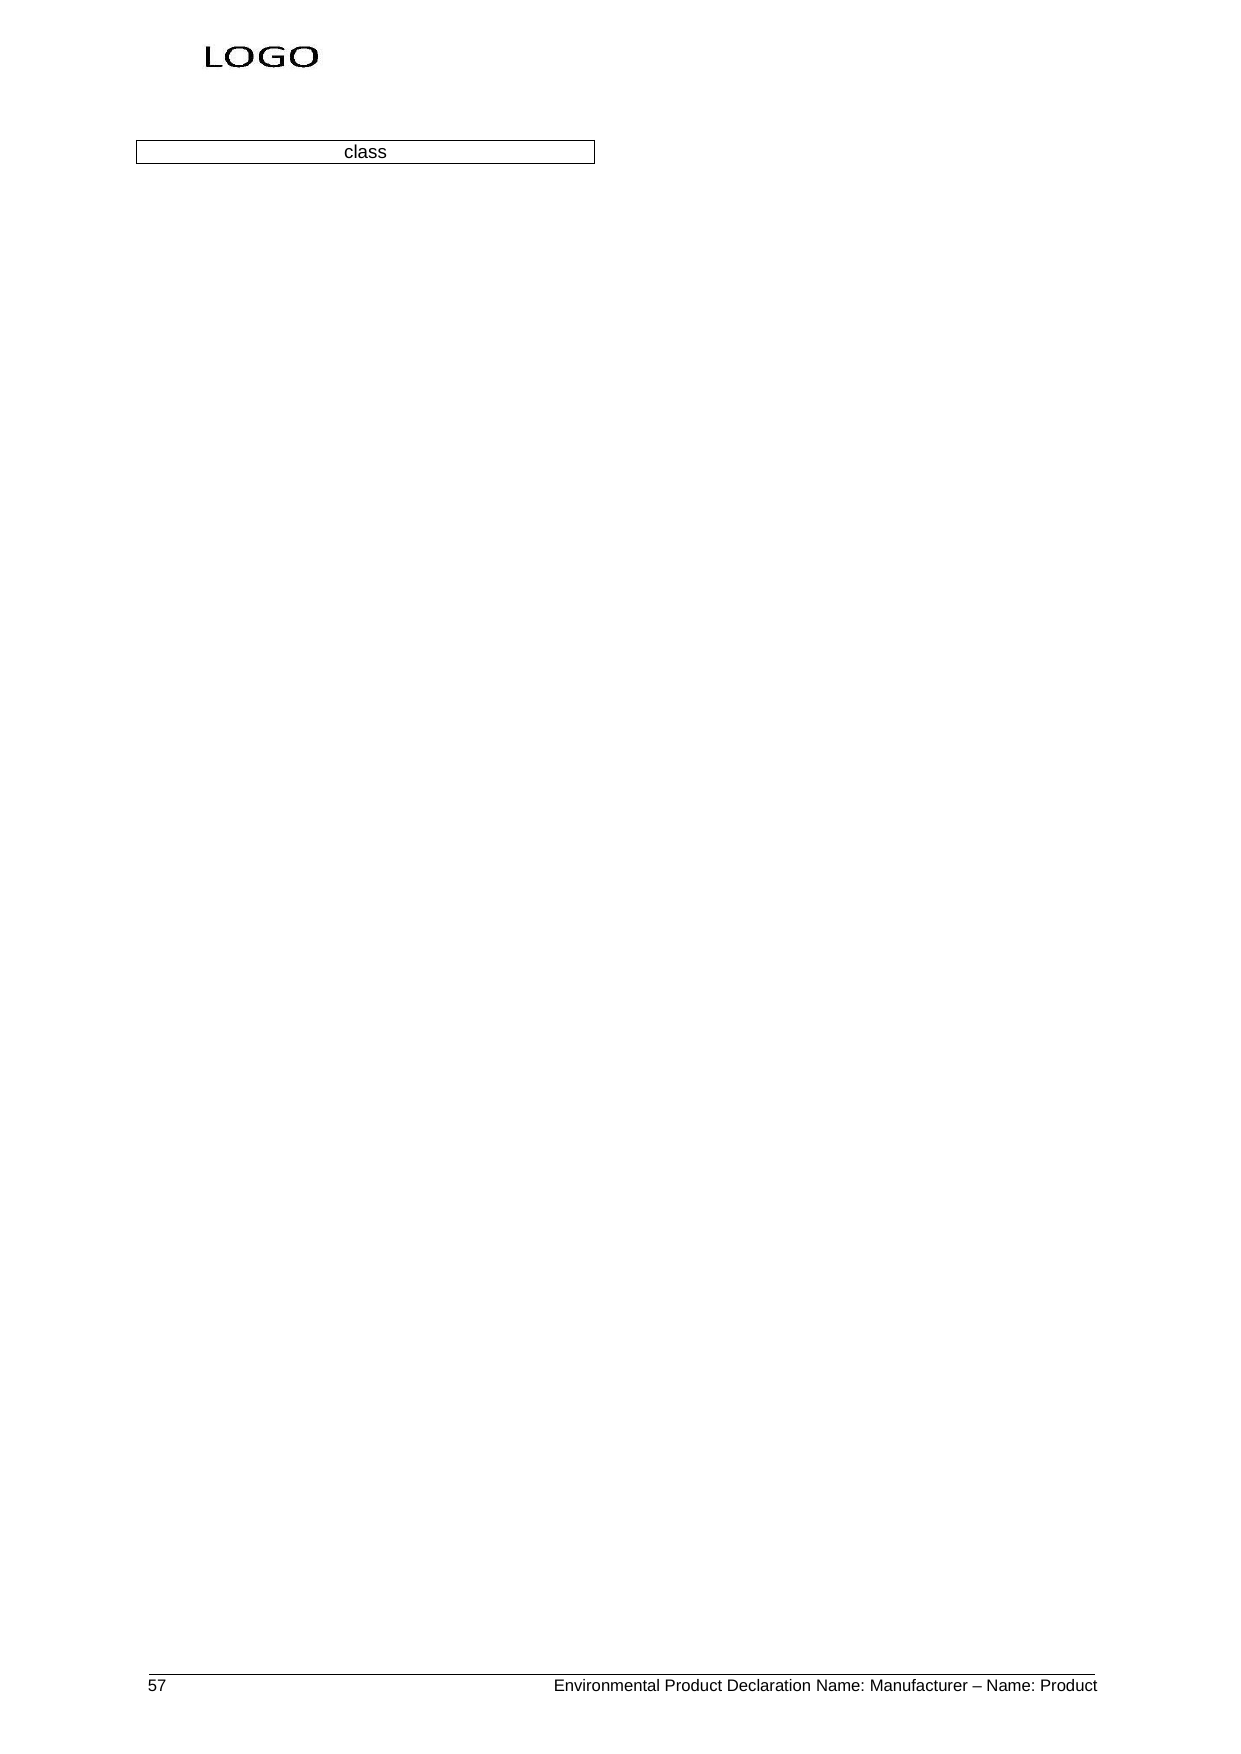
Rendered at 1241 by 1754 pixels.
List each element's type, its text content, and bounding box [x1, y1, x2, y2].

picture [148, 13, 624, 102]
table_cell class [137, 141, 594, 162]
